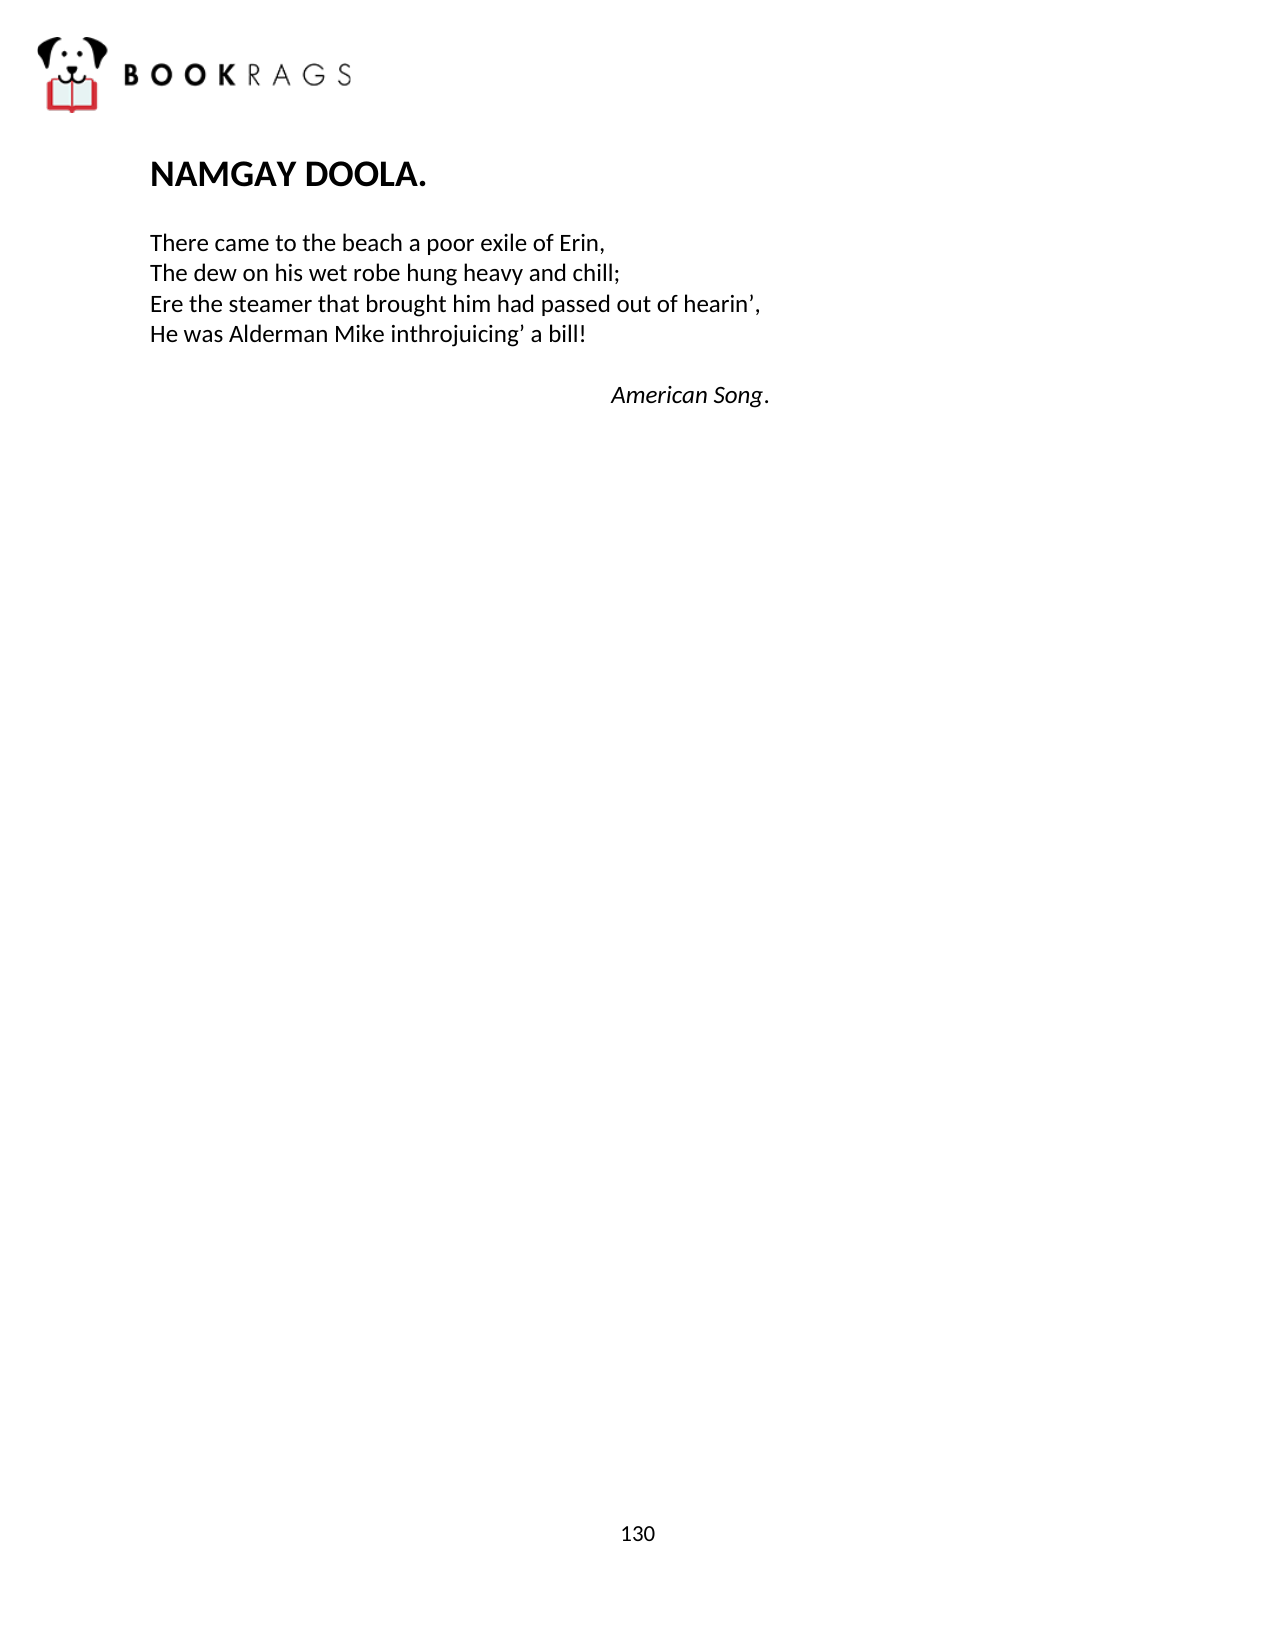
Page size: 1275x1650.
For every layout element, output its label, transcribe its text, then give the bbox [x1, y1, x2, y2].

picture [37, 37, 351, 113]
text There came to the beach a poor exile of Erin, The dew on his wet robe hung heavy and chill; Ere the steamer that brought him had passed out of hearin’, He was Alderman Mike inthrojuicing’ a bill! American Song. [150, 227, 1125, 410]
text NAMGAY DOOLA. [150, 150, 1125, 196]
